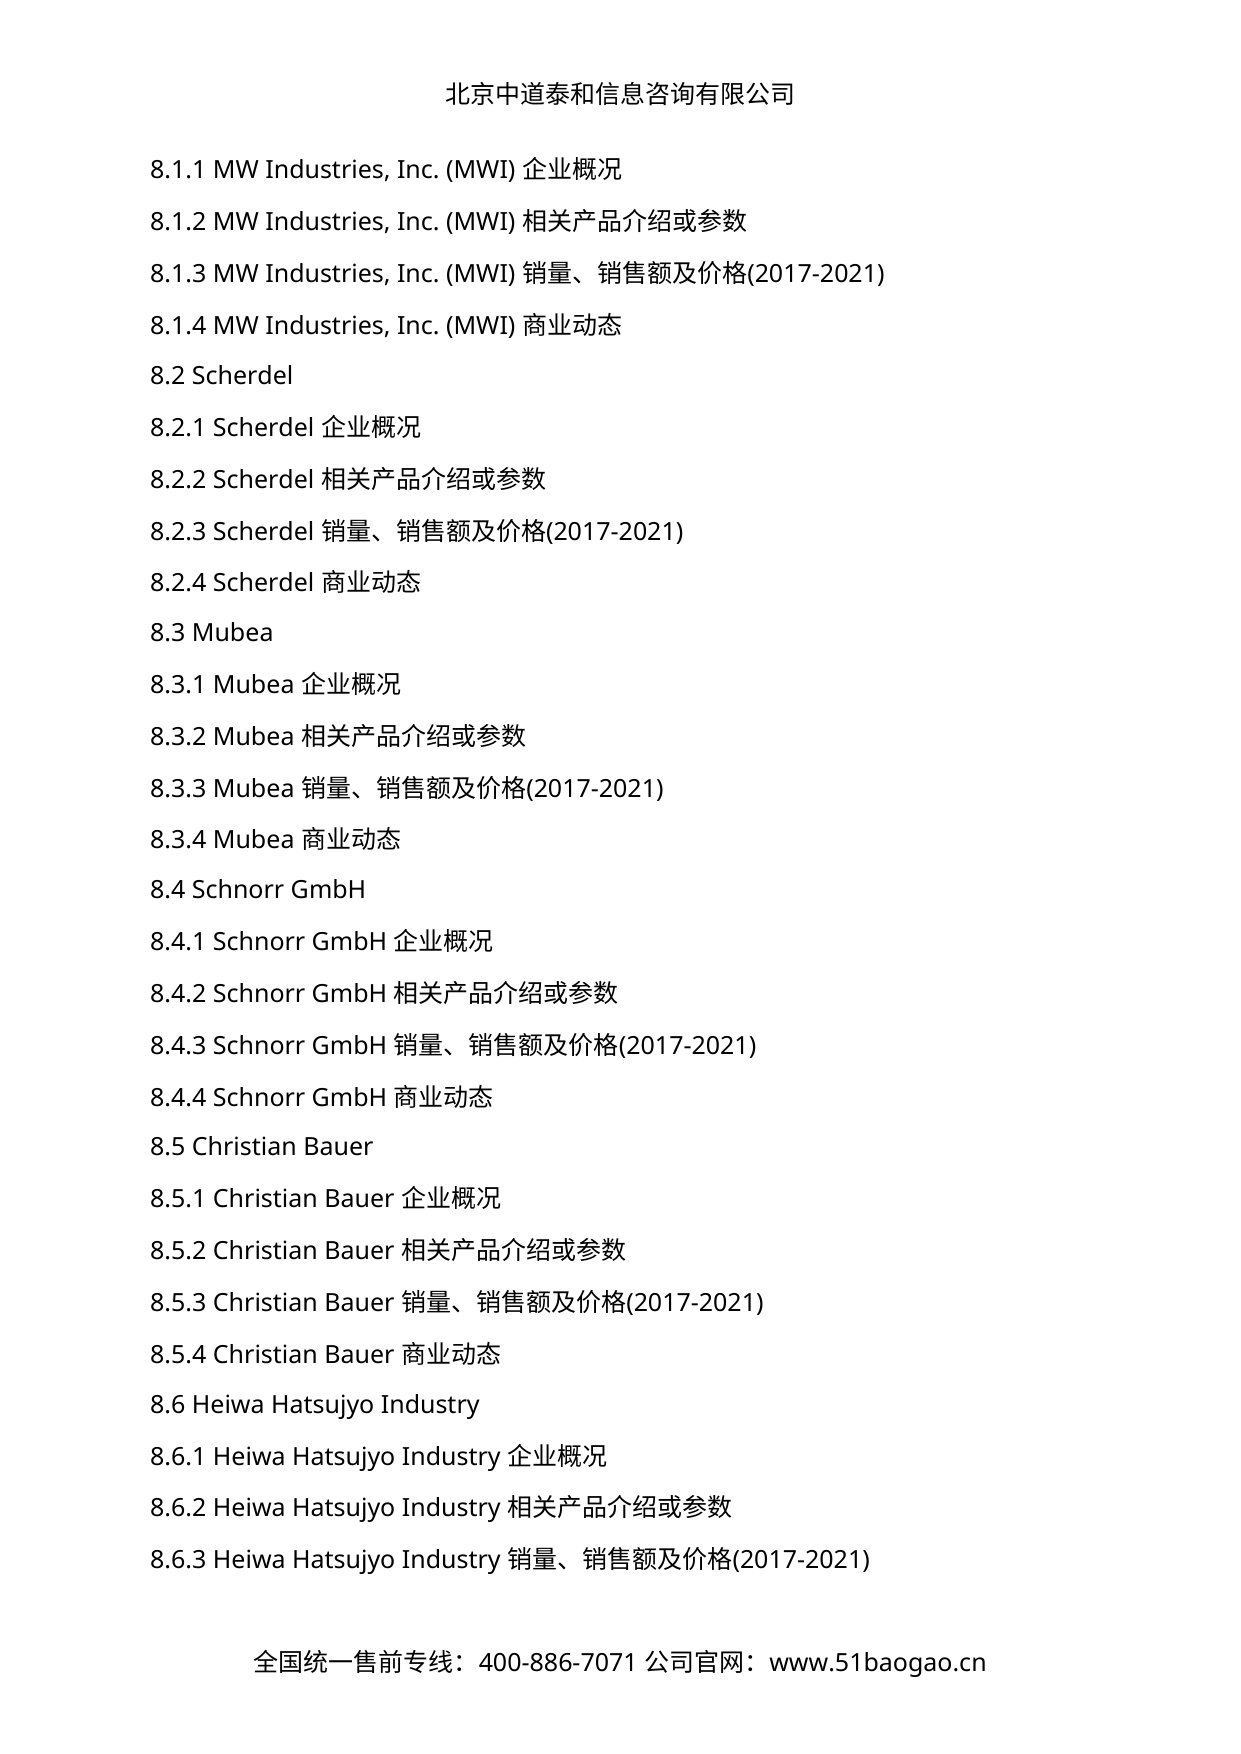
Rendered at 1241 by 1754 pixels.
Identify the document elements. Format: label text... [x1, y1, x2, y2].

text 8.2.2 Scherdel 相关产品介绍或参数 [150, 459, 1090, 495]
text 8.5.3 Christian Bauer 销量、销售额及价格(2017-2021) [150, 1282, 1090, 1319]
text 8.3.1 Mubea 企业概况 [150, 664, 1090, 701]
text 8.6 Heiwa Hatsujyo Industry [150, 1386, 1090, 1420]
text 8.3.4 Mubea 商业动态 [150, 820, 1090, 856]
text 8.3 Mubea [150, 615, 1090, 649]
text 8.2.1 Scherdel 企业概况 [150, 407, 1090, 443]
text 8.1.2 MW Industries, Inc. (MWI) 相关产品介绍或参数 [150, 202, 1090, 238]
text 8.5.1 Christian Bauer 企业概况 [150, 1179, 1090, 1215]
text 8.5.4 Christian Bauer 商业动态 [150, 1334, 1090, 1371]
text 8.1.3 MW Industries, Inc. (MWI) 销量、销售额及价格(2017-2021) [150, 254, 1090, 290]
text 8.4.2 Schnorr GmbH 相关产品介绍或参数 [150, 973, 1090, 1010]
text 8.2 Scherdel [150, 357, 1090, 392]
text 8.4.1 Schnorr GmbH 企业概况 [150, 922, 1090, 958]
text 8.6.3 Heiwa Hatsujyo Industry 销量、销售额及价格(2017-2021) [150, 1540, 1090, 1576]
text 8.2.4 Scherdel 商业动态 [150, 563, 1090, 599]
text 8.1.1 MW Industries, Inc. (MWI) 企业概况 [150, 150, 1090, 186]
text 8.5.2 Christian Bauer 相关产品介绍或参数 [150, 1231, 1090, 1267]
text 8.4.4 Schnorr GmbH 商业动态 [150, 1077, 1090, 1113]
text 8.1.4 MW Industries, Inc. (MWI) 商业动态 [150, 306, 1090, 342]
text 8.5 Christian Bauer [150, 1129, 1090, 1163]
text 8.4.3 Schnorr GmbH 销量、销售额及价格(2017-2021) [150, 1025, 1090, 1062]
text 8.2.3 Scherdel 销量、销售额及价格(2017-2021) [150, 511, 1090, 547]
text 8.6.1 Heiwa Hatsujyo Industry 企业概况 [150, 1436, 1090, 1472]
text 8.4 Schnorr GmbH [150, 872, 1090, 906]
text 8.3.2 Mubea 相关产品介绍或参数 [150, 716, 1090, 752]
text 8.3.3 Mubea 销量、销售额及价格(2017-2021) [150, 768, 1090, 804]
text 8.6.2 Heiwa Hatsujyo Industry 相关产品介绍或参数 [150, 1488, 1090, 1524]
